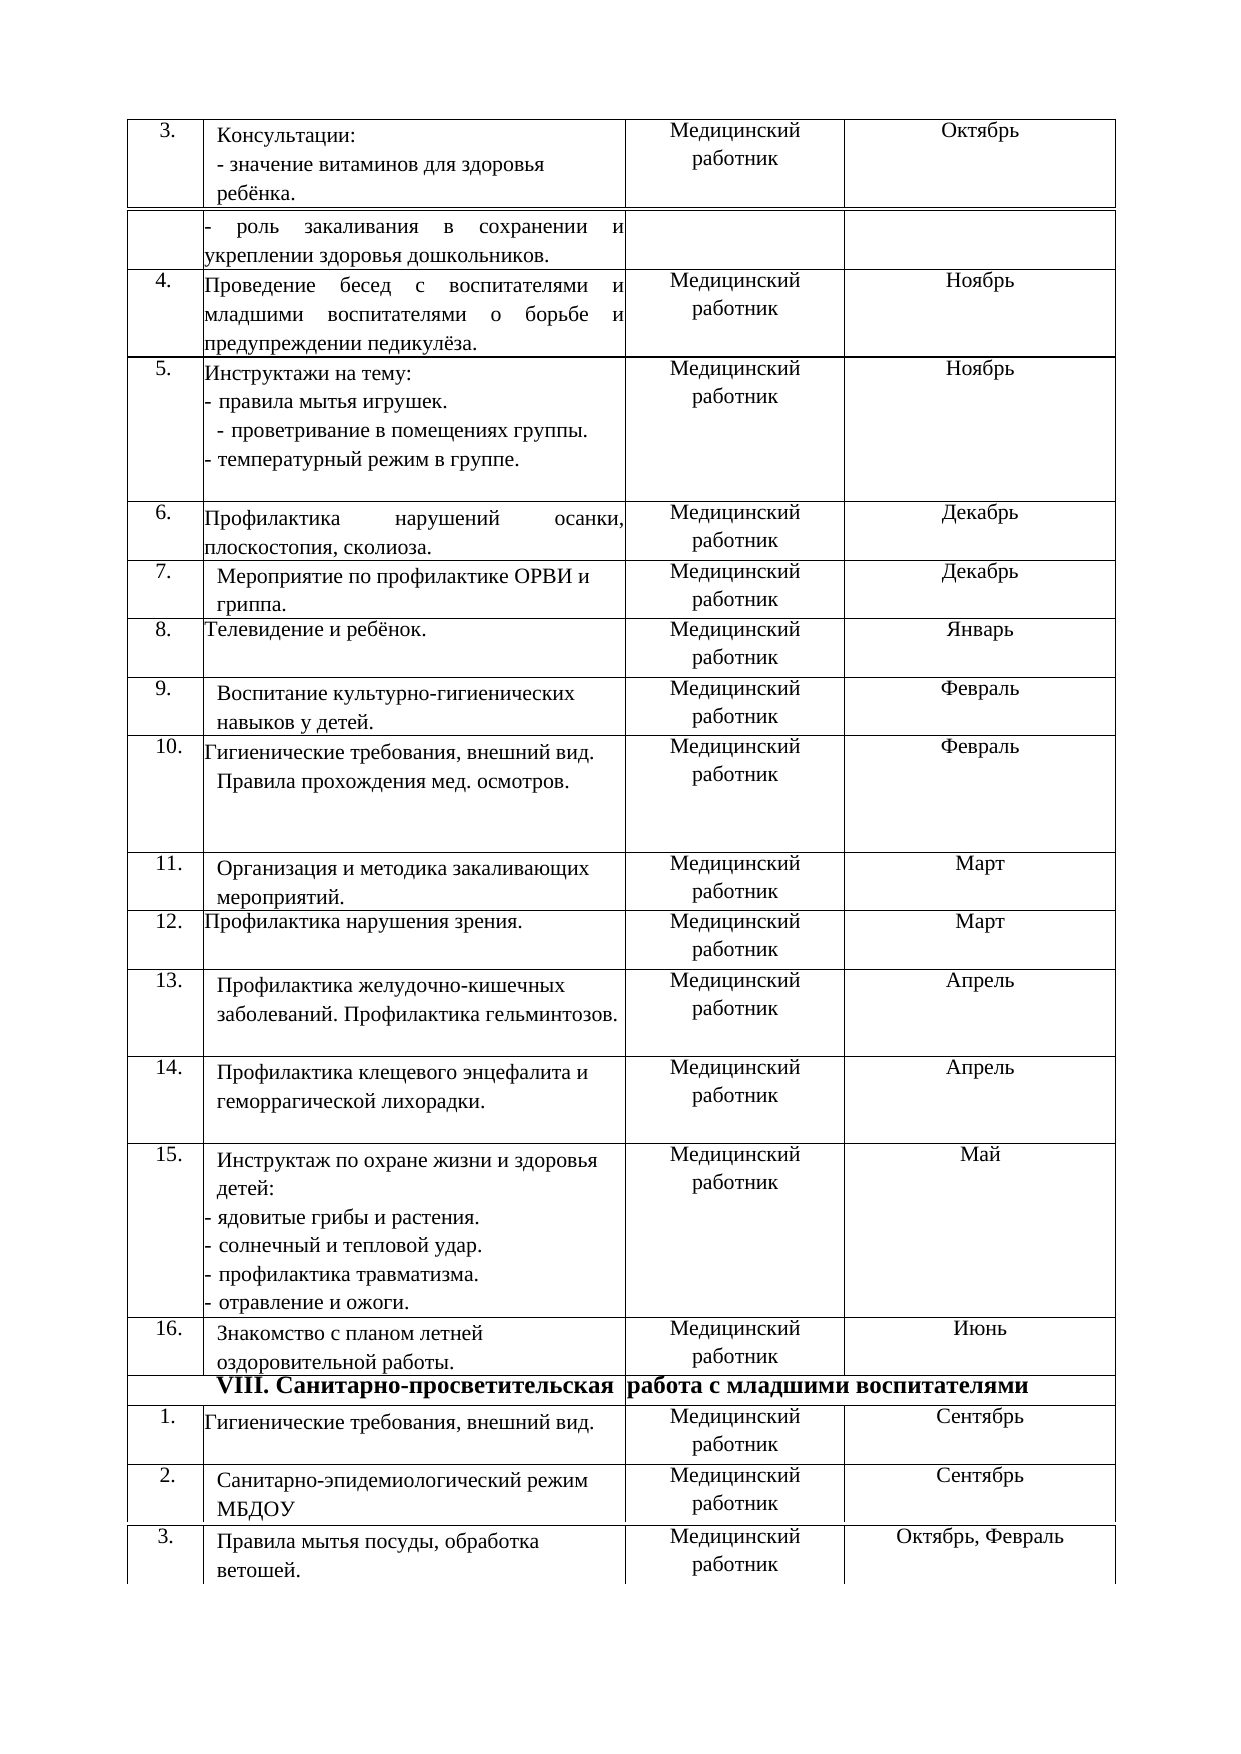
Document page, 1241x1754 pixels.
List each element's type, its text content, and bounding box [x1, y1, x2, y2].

table_cell работа с младшими воспитателями [626, 1376, 1115, 1405]
table_cell Профилактика нарушения зрения. [204, 911, 625, 969]
table_cell Медицинский работник [626, 502, 844, 559]
table_cell 4. [128, 270, 203, 356]
table_header Правила мытья посуды, обработка ветошей. [204, 1526, 625, 1584]
table_header - роль закаливания в сохранении и укреплении здоровья дошкольников. [204, 211, 625, 269]
table_cell Апрель [845, 970, 1115, 1056]
table_header [845, 211, 1115, 269]
table_cell Медицинский работник [626, 1318, 844, 1375]
table_cell 3. [128, 120, 203, 207]
table_cell 5. [128, 358, 203, 501]
table_cell Март [845, 853, 1115, 910]
table_cell 13. [128, 970, 203, 1056]
table_cell Инструктаж по охране жизни и здоровья детей: ядовитые грибы и растения. солнечный и тепловой удар. профилактика травматизма. отравление и ожоги. [204, 1144, 625, 1317]
table_cell Гигиенические требования, внешний вид. [204, 1406, 625, 1464]
table_cell Апрель [845, 1057, 1115, 1143]
table_cell Организация и методика закаливающих мероприятий. [204, 853, 625, 910]
table_header Медицинский работник [626, 1526, 844, 1584]
table_cell VIII. Санитарно-просветительская [128, 1376, 625, 1405]
table_cell Медицинский работник [626, 619, 844, 677]
table_cell Декабрь [845, 561, 1115, 618]
table_cell 12. [128, 911, 203, 969]
table_cell Медицинский работник [626, 1465, 844, 1522]
table_cell 11. [128, 853, 203, 910]
table_cell Санитарно-эпидемиологический режим МБДОУ [204, 1465, 625, 1522]
table_cell Февраль [845, 678, 1115, 735]
table_cell Декабрь [845, 502, 1115, 559]
table_cell Ноябрь [845, 270, 1115, 356]
table_cell Октябрь [845, 120, 1115, 207]
table_cell Медицинский работник [626, 561, 844, 618]
table_header [128, 211, 203, 269]
table_cell Сентябрь [845, 1406, 1115, 1464]
table_cell 7. [128, 561, 203, 618]
table_cell Медицинский работник [626, 678, 844, 735]
table_cell Профилактика клещевого энцефалита и геморрагической лихорадки. [204, 1057, 625, 1143]
table_cell Воспитание культурно-гигиенических навыков у детей. [204, 678, 625, 735]
table_cell Июнь [845, 1318, 1115, 1375]
table_cell Январь [845, 619, 1115, 677]
table_cell Профилактика нарушений осанки, плоскостопия, сколиоза. [204, 502, 625, 559]
table_cell Медицинский работник [626, 358, 844, 501]
table_cell Телевидение и ребёнок. [204, 619, 625, 677]
table_cell Гигиенические требования, внешний вид. Правила прохождения мед. осмотров. [204, 736, 625, 852]
table_cell Проведение бесед с воспитателями и младшими воспитателями о борьбе и предупреждении педикулёза. [204, 270, 625, 356]
table_header Октябрь, Февраль [845, 1526, 1115, 1584]
table_cell 6. [128, 502, 203, 559]
table_cell 14. [128, 1057, 203, 1143]
table_cell Медицинский работник [626, 911, 844, 969]
table_cell 1. [128, 1406, 203, 1464]
table_cell 10. [128, 736, 203, 852]
table_cell Медицинский работник [626, 270, 844, 356]
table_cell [626, 120, 844, 207]
table_cell 9. [128, 678, 203, 735]
table_cell Медицинский работник [626, 736, 844, 852]
table_cell 2. [128, 1465, 203, 1522]
table_cell Сентябрь [845, 1465, 1115, 1522]
table_cell Март [845, 911, 1115, 969]
table_cell Медицинский работник [626, 853, 844, 910]
table_header 3. [128, 1526, 203, 1584]
table_cell 16. [128, 1318, 203, 1375]
table_header [626, 211, 844, 269]
table_cell Инструктажи на тему: правила мытья игрушек. проветривание в помещениях группы. температурный режим в группе. [204, 358, 625, 501]
table_cell Февраль [845, 736, 1115, 852]
table_cell Медицинский работник [626, 1406, 844, 1464]
table_cell 8. [128, 619, 203, 677]
table_cell Май [845, 1144, 1115, 1317]
table_cell Мероприятие по профилактике ОРВИ и гриппа. [204, 561, 625, 618]
table_cell Профилактика желудочно-кишечных заболеваний. Профилактика гельминтозов. [204, 970, 625, 1056]
table_cell Знакомство с планом летней оздоровительной работы. [204, 1318, 625, 1375]
table_cell Ноябрь [845, 358, 1115, 501]
table_cell Медицинский работник [626, 1144, 844, 1317]
table_cell Медицинский работник [626, 1057, 844, 1143]
table_cell Медицинский работник [626, 970, 844, 1056]
table_cell Консультации: - значение витаминов для здоровья ребёнка. [204, 120, 625, 207]
table_cell 15. [128, 1144, 203, 1317]
